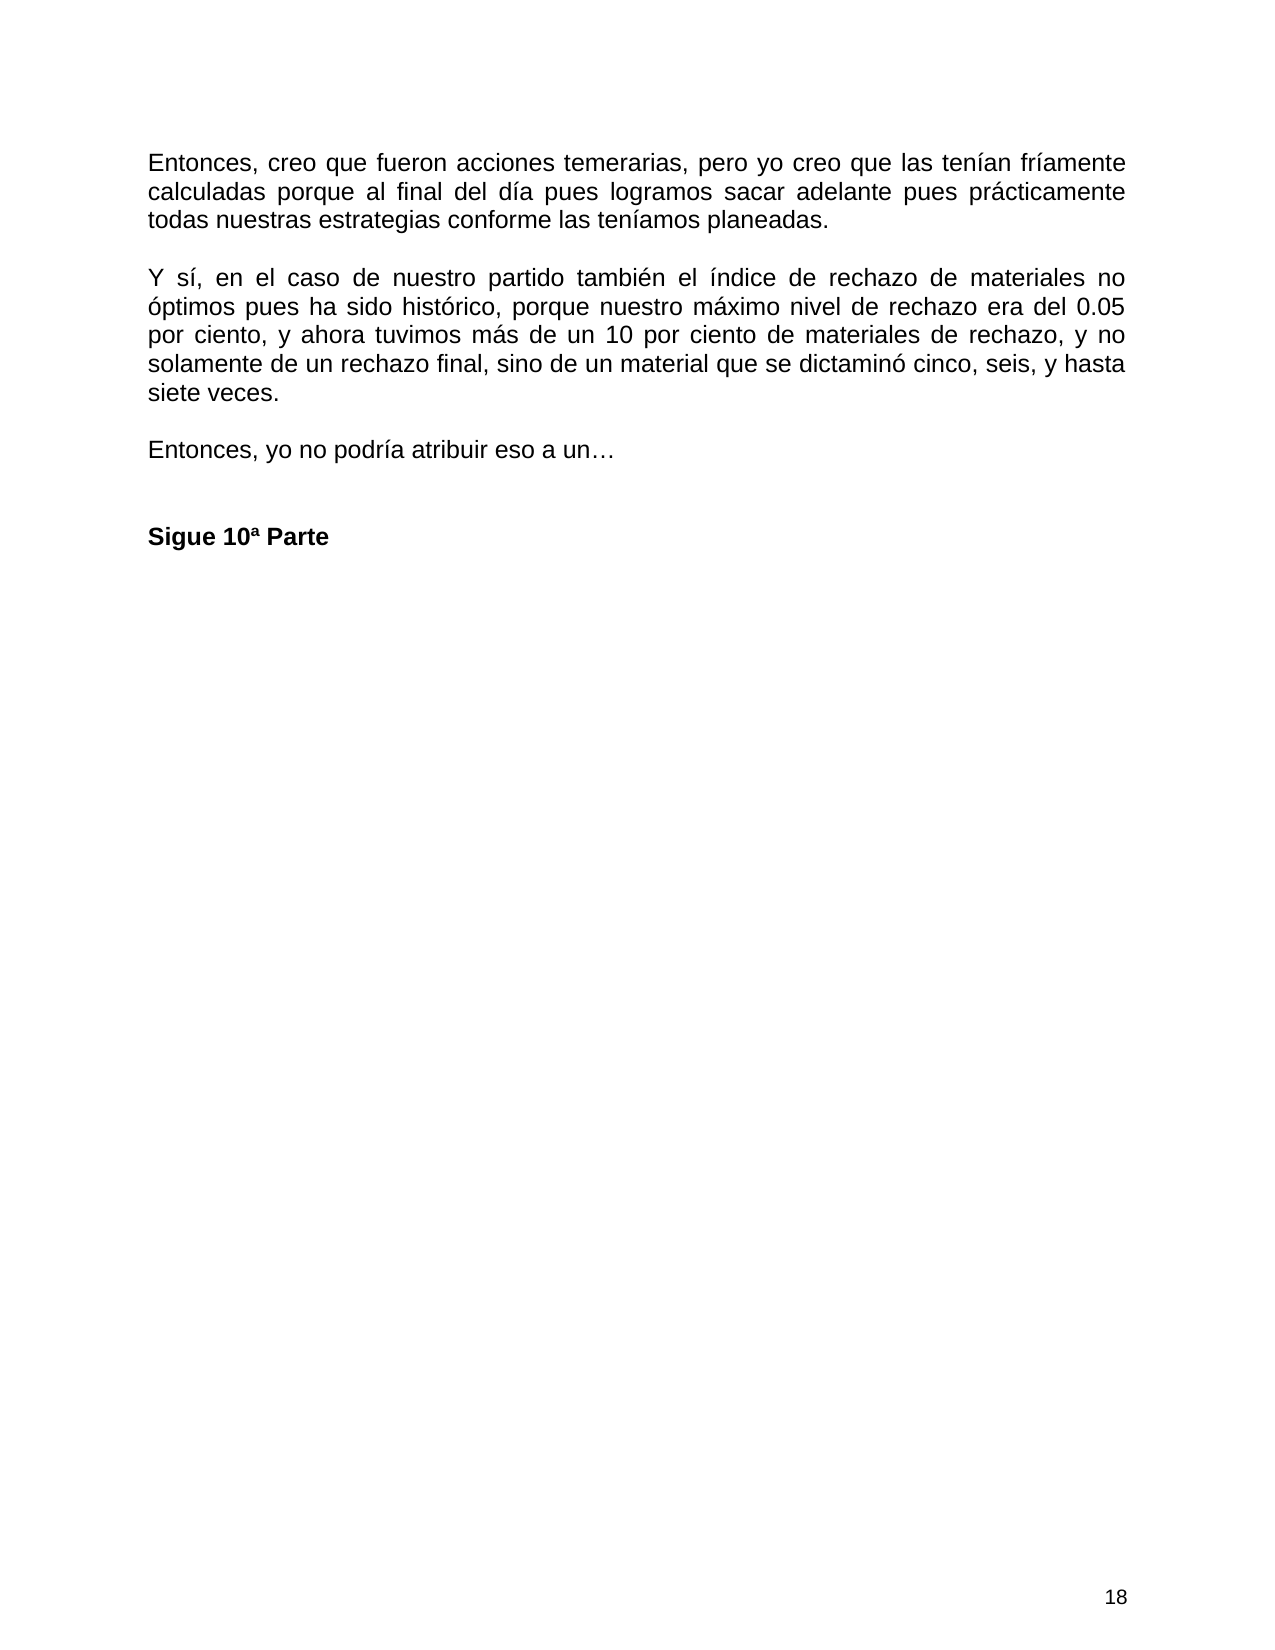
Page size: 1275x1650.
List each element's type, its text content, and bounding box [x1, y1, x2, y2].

text Y sí, en el caso de nuestro partido también el índice de rechazo de materiales no óptimos pues ha sido histórico, porque nuestro máximo nivel de rechazo era del 0.05 por ciento, y ahora tuvimos más de un 10 por ciento de materiales de rechazo, y no solamente de un rechazo final, sino de un material que se dictaminó cinco, seis, y hasta siete veces. [148, 263, 1127, 406]
text Entonces, yo no podría atribuir eso a un… [148, 435, 1127, 464]
text Entonces, creo que fueron acciones temerarias, pero yo creo que las tenían fríamente calculadas porque al final del día pues logramos sacar adelante pues prácticamente todas nuestras estrategias conforme las teníamos planeadas. [148, 148, 1127, 234]
text Sigue 10ª Parte [148, 521, 1127, 550]
